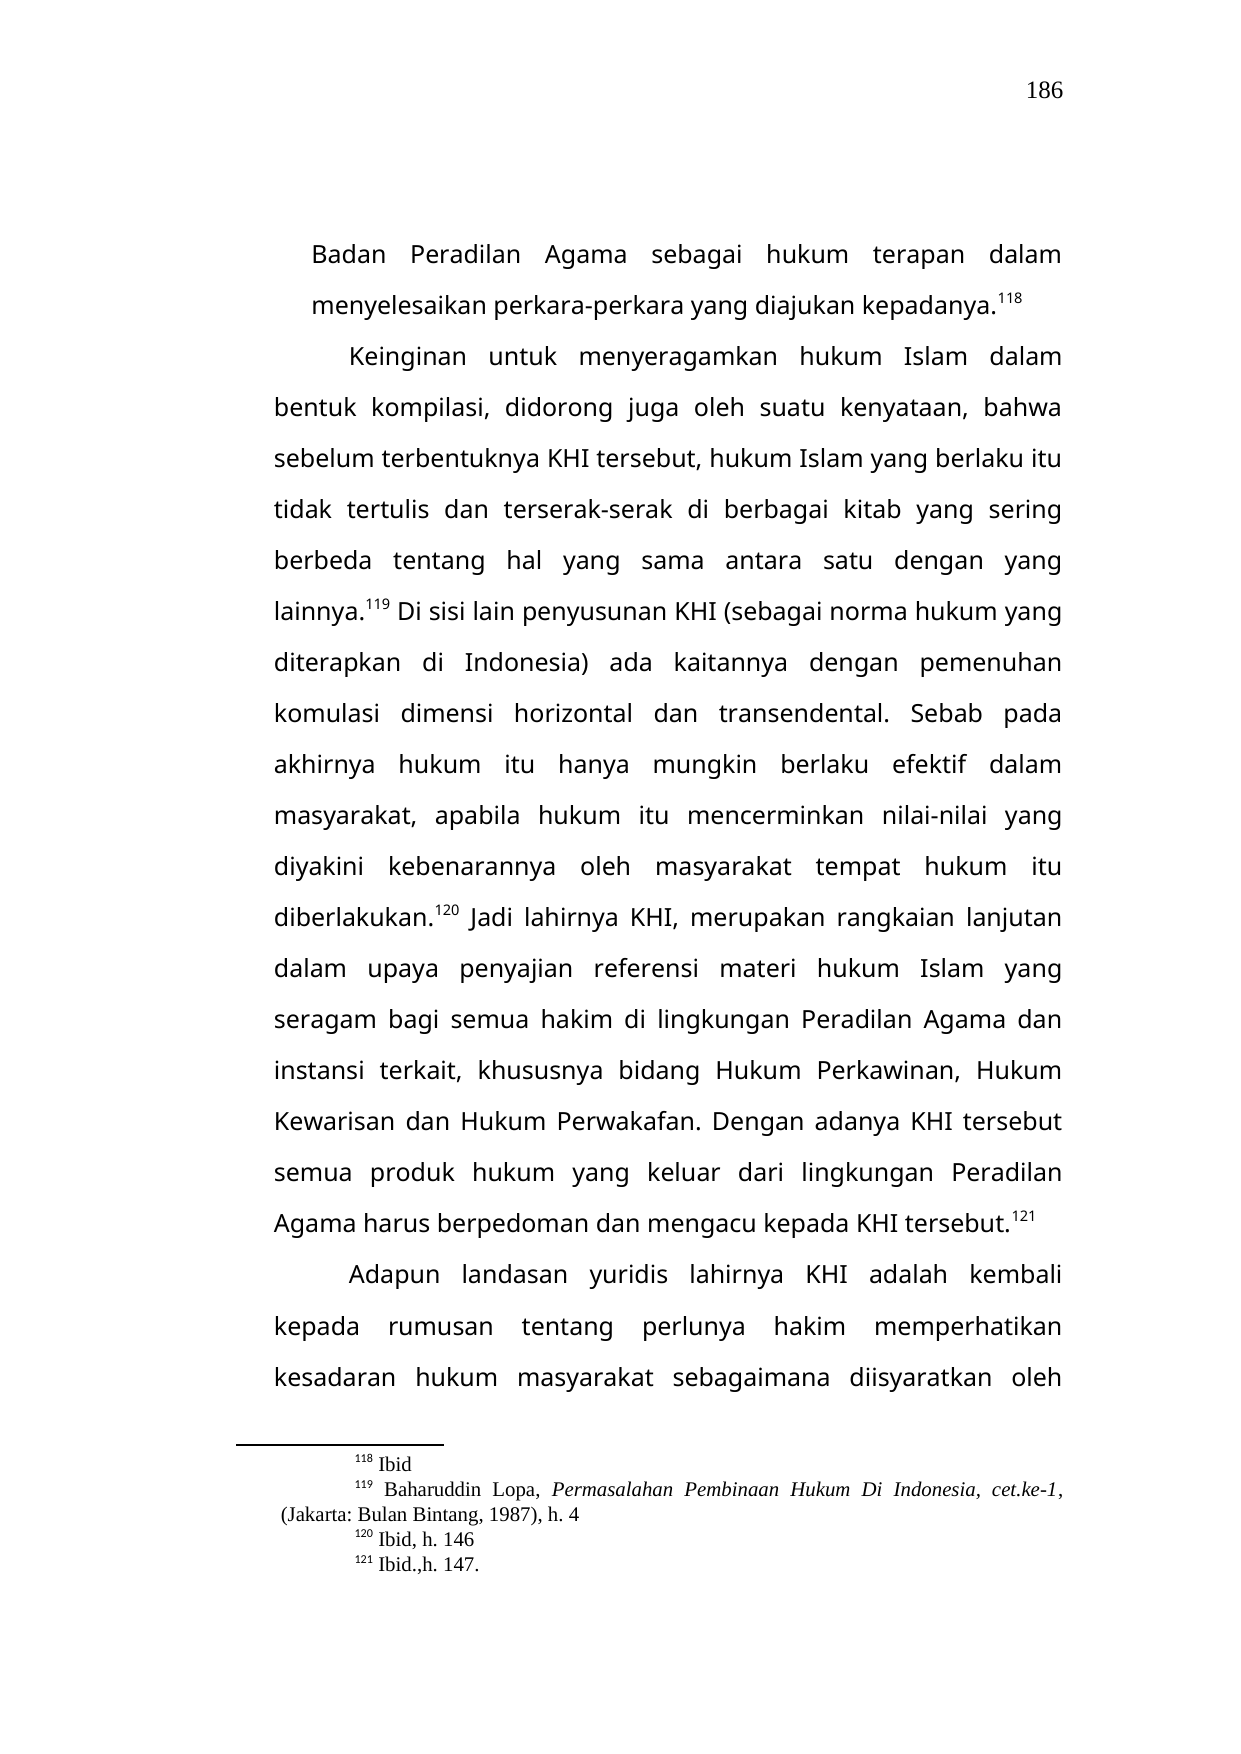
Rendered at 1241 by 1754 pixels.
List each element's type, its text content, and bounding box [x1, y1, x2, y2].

text Keinginan untuk menyeragamkan hukum Islam dalam bentuk kompilasi, didorong juga oleh suatu kenyataan, bahwa sebelum terbentuknya KHI tersebut, hukum Islam yang berlaku itu tidak tertulis dan terserak-serak di berbagai kitab yang sering berbeda tentang hal yang sama antara satu dengan yang lainnya. Di sisi lain penyusunan KHI (sebagai norma hukum yang diterapkan di Indonesia) ada kaitannya dengan pemenuhan komulasi dimensi horizontal dan transendental. Sebab pada akhirnya hukum itu hanya mungkin berlaku efektif dalam masyarakat, apabila hukum itu mencerminkan nilai-nilai yang diyakini kebenarannya oleh masyarakat tempat hukum itu diberlakukan. Jadi lahirnya KHI, merupakan rangkaian lanjutan dalam upaya penyajian referensi materi hukum Islam yang seragam bagi semua hakim di lingkungan Peradilan Agama dan instansi terkait, khususnya bidang Hukum Perkawinan, Hukum Kewarisan dan Hukum Perwakafan. Dengan adanya KHI tersebut semua produk hukum yang keluar dari lingkungan Peradilan Agama harus berpedoman dan mengacu kepada KHI tersebut. [274, 338, 1063, 1240]
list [274, 236, 1063, 321]
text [274, 1257, 1063, 1393]
